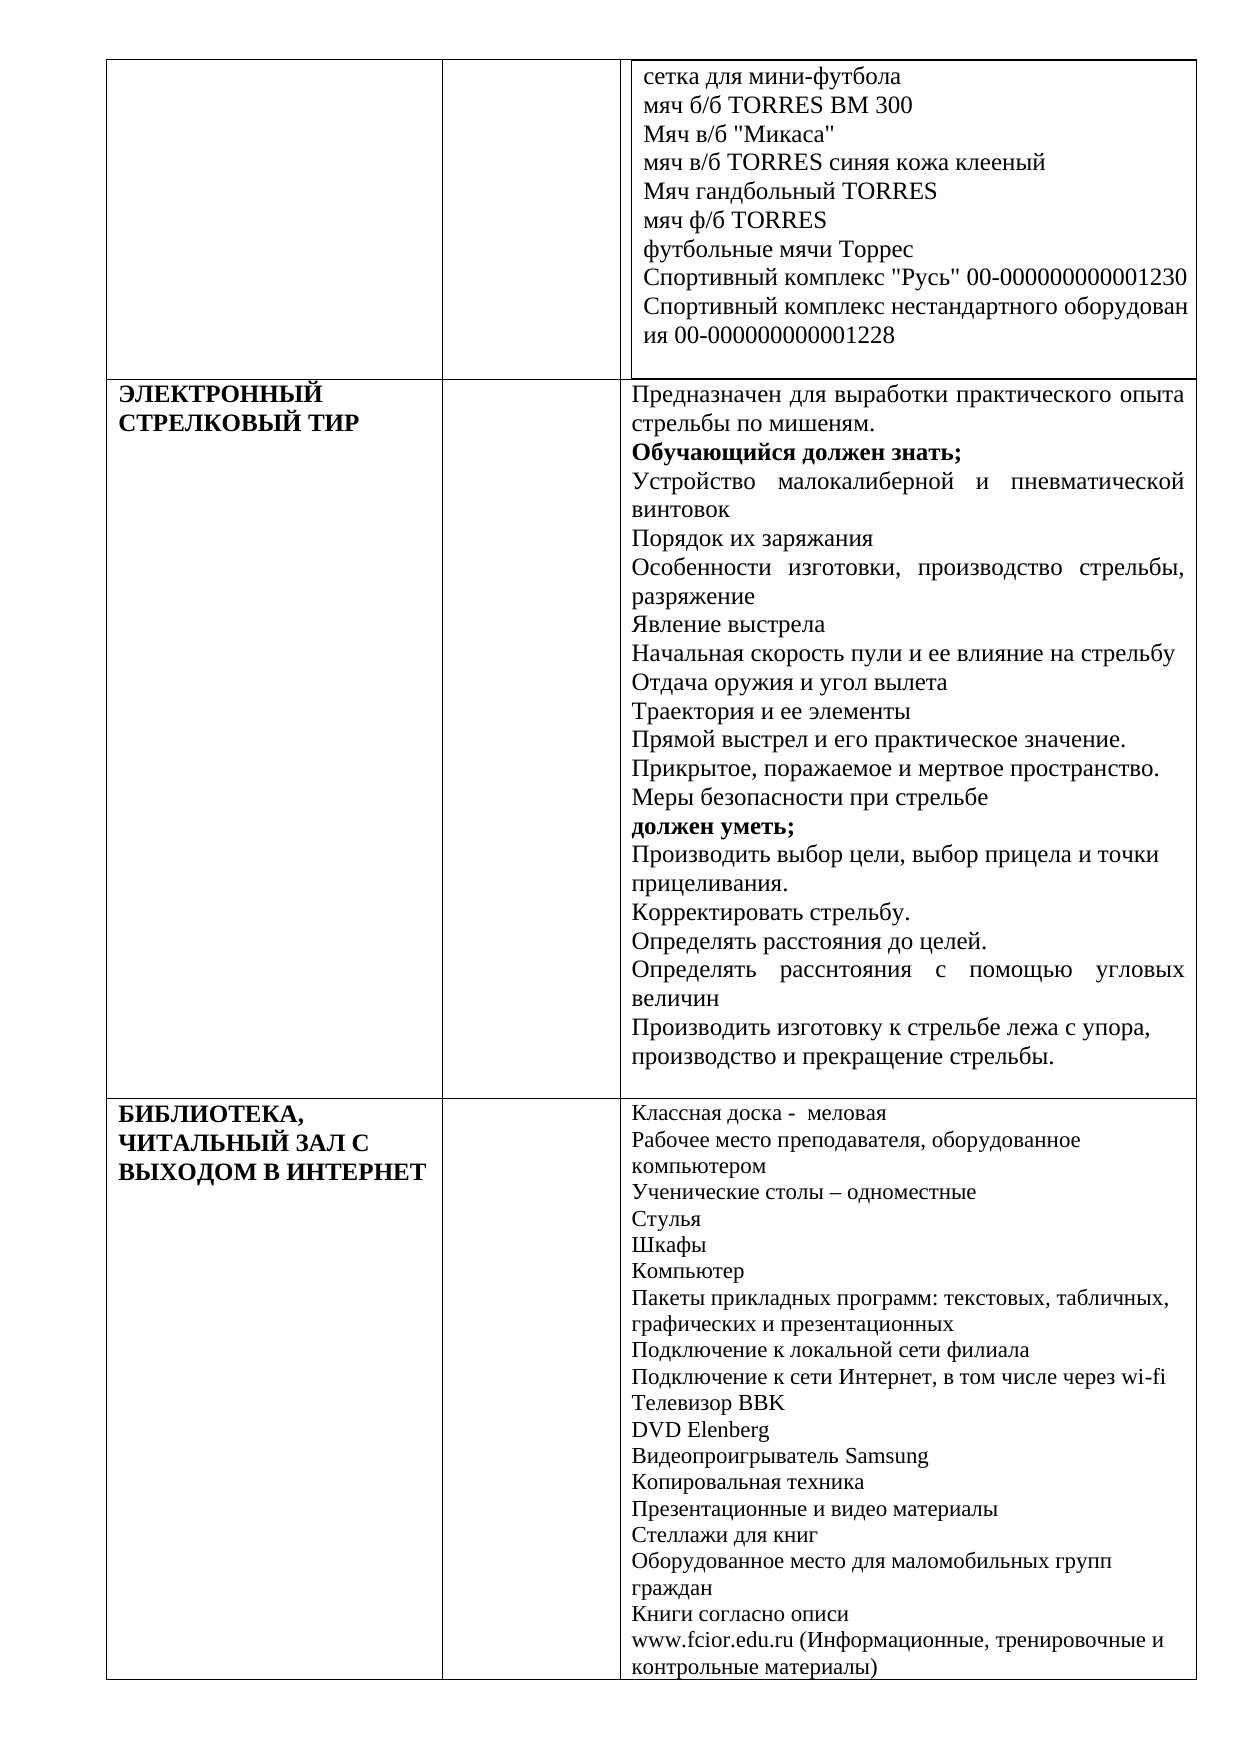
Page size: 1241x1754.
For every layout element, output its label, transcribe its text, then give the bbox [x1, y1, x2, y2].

table_cell [443, 60, 620, 378]
table_cell [632, 61, 1196, 378]
table_cell ЭЛЕКТРОННЫЙ СТРЕЛКОВЫЙ ТИР [107, 380, 442, 1098]
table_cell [107, 60, 442, 378]
table_cell [621, 60, 631, 378]
table_cell [443, 380, 620, 1098]
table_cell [107, 1099, 442, 1679]
table_cell Предназначен для выработки практического опыта стрельбы по мишеням. Обучающийся должен знать; Устройство малокалиберной и пневматической винтовок Порядок их заряжания Особенности изготовки, производство стрельбы, разряжение Явление выстрела Начальная скорость пули и ее влияние на стрельбу Отдача оружия и угол вылета Траектория и ее элементы Прямой выстрел и его практическое значение. Прикрытое, поражаемое и мертвое пространство. Меры безопасности при стрельбе должен уметь; Производить выбор цели, выбор прицела и точки прицеливания. Корректировать стрельбу. Определять расстояния до целей. Определять расснтояния с помощью угловых величин Производить изготовку к стрельбе лежа с упора, производство и прекращение стрельбы. [621, 380, 1196, 1098]
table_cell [621, 1099, 1196, 1679]
table_cell [443, 1099, 620, 1679]
